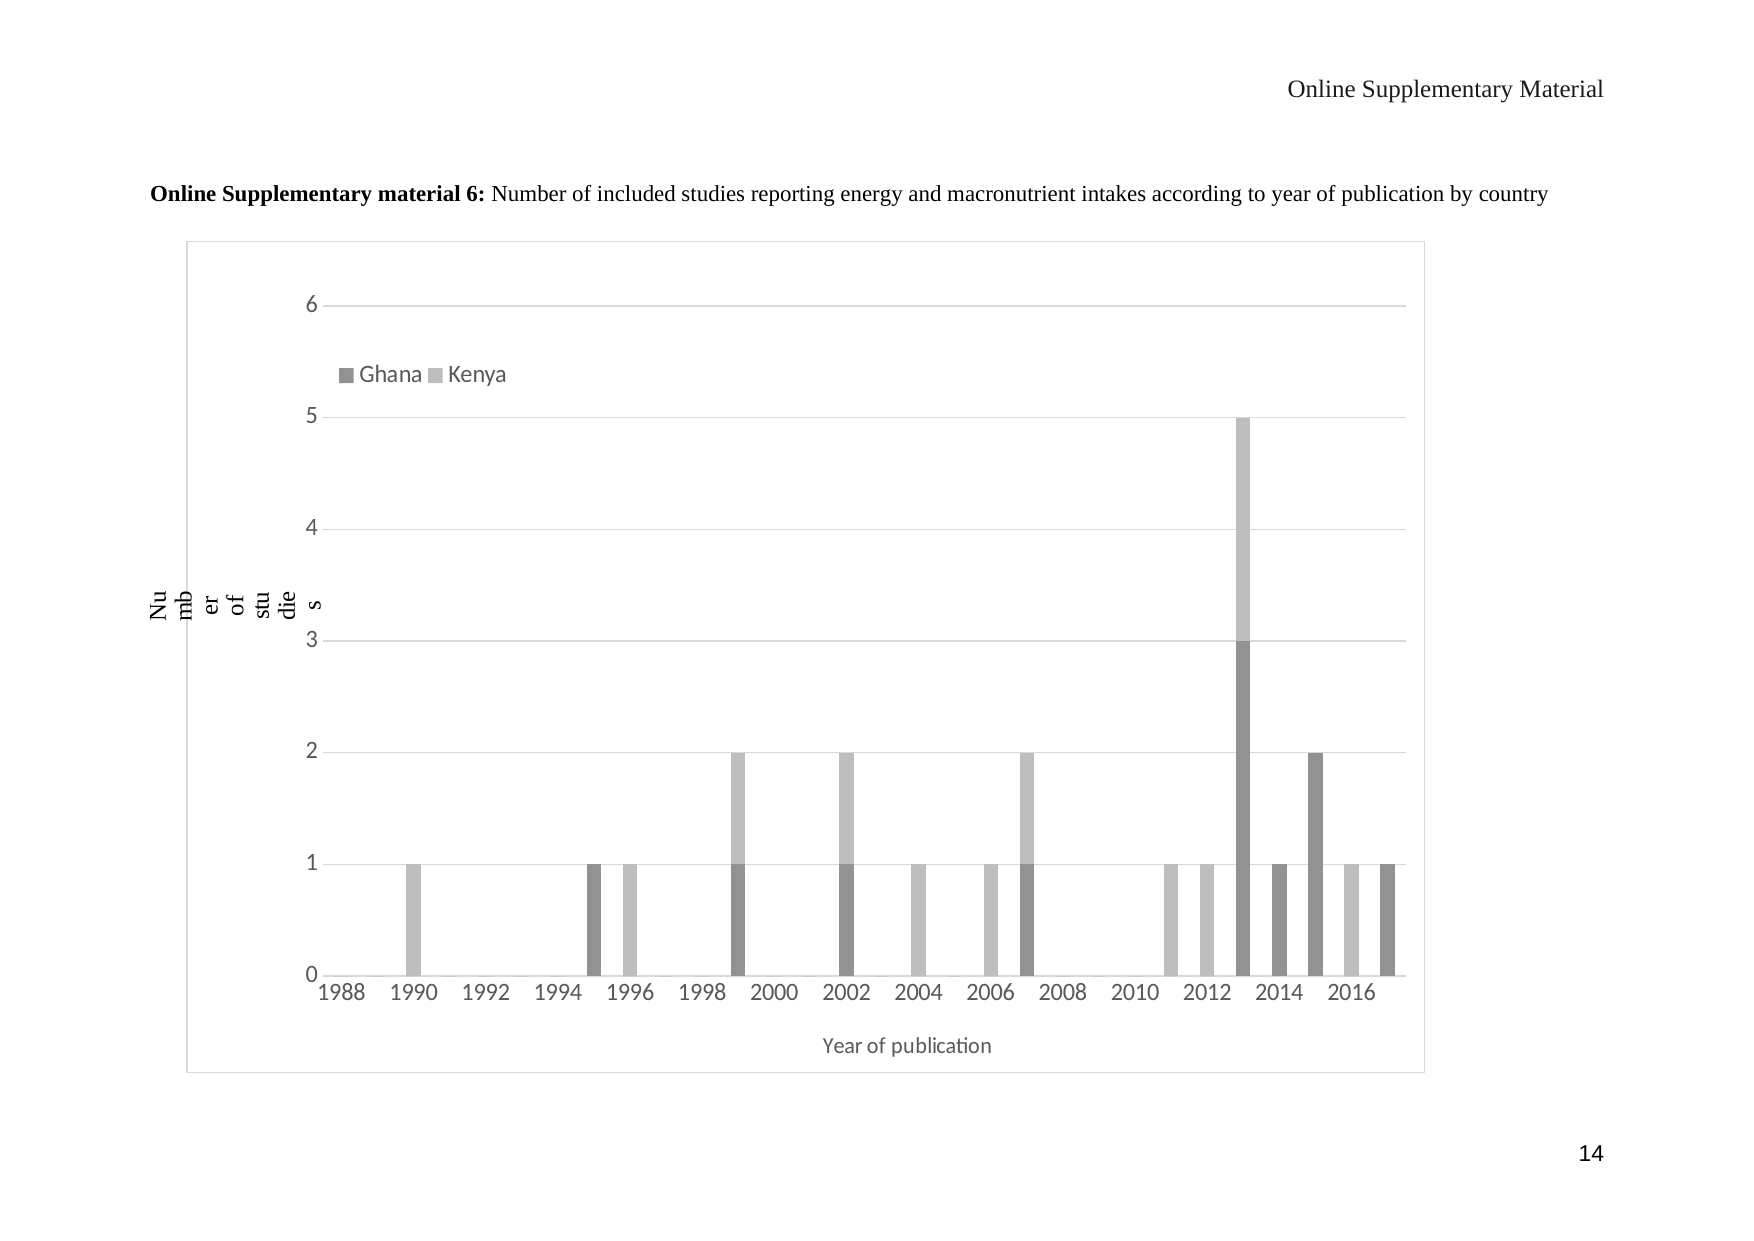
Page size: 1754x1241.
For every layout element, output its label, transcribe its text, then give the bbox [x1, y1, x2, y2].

text Online Supplementary material 6: Number of included studies reporting energy and macronutrient intakes according to year of publication by country [150, 180, 1604, 207]
